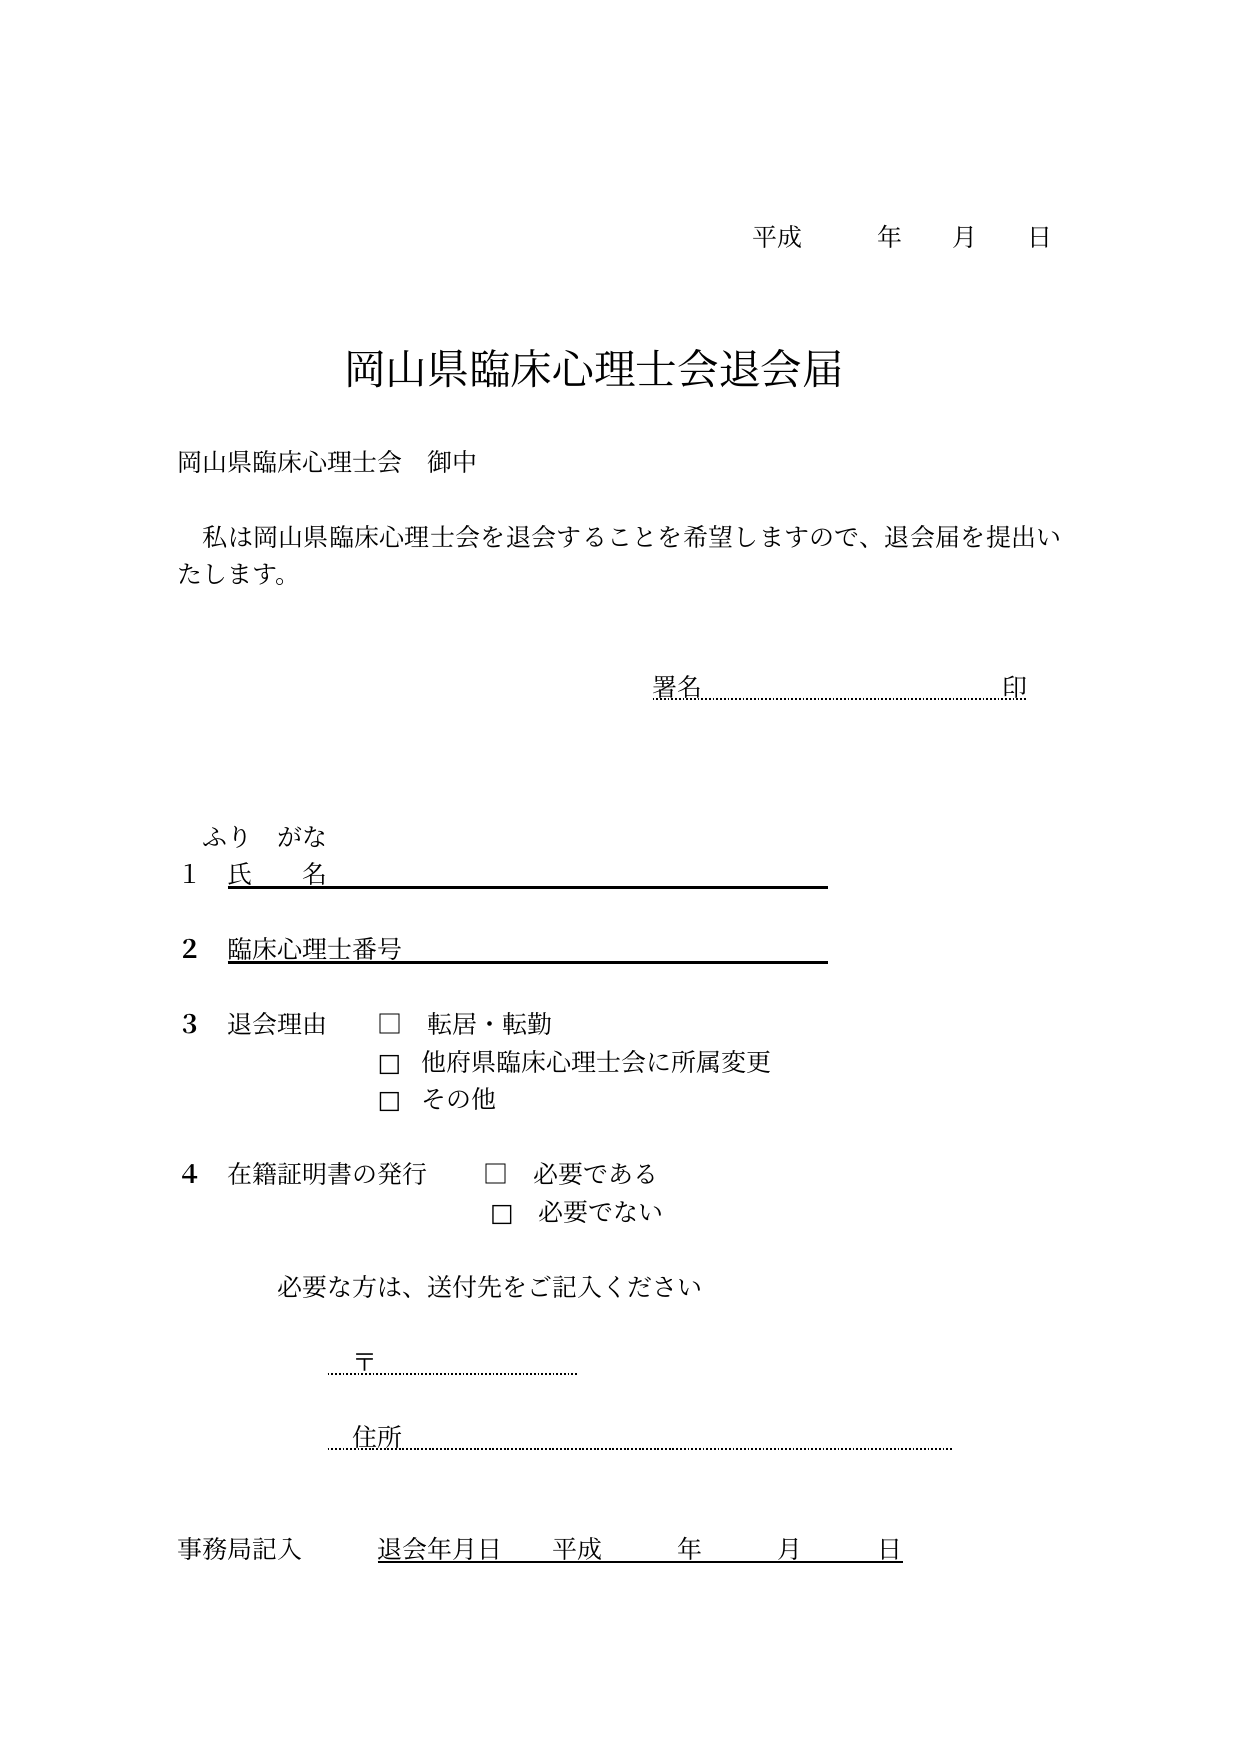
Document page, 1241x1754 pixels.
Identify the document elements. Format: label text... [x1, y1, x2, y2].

text ２ 臨床心理士番号 [177, 929, 1063, 967]
text 署名 印 [177, 667, 1063, 704]
list 他府県臨床心理士会に所属変更 [377, 1042, 1063, 1079]
text 岡山県臨床心理士会 御中 [177, 442, 1063, 479]
text 事務局記入 退会年月日 平成 年 月 日 [177, 1529, 1063, 1567]
text ４ 在籍証明書の発行 □ 必要である [177, 1154, 1063, 1192]
text 必要な方は、送付先をご記入ください [177, 1267, 1063, 1304]
text 平成 年 月 日 [177, 217, 1063, 254]
list その他 [377, 1079, 1063, 1117]
text 〒 [177, 1342, 1063, 1379]
text 岡山県臨床心理士会退会届 [177, 329, 1063, 404]
text 私は岡山県臨床心理士会を退会することを希望しますので、退会届を提出いたします。 [177, 517, 1063, 592]
text ふり がな [177, 817, 1063, 854]
text 住所 [177, 1417, 1063, 1454]
text ３ 退会理由 □ 転居・転勤 [177, 1004, 1063, 1042]
text １ 氏 名 [177, 854, 1063, 892]
list □ 必要でない [415, 1192, 1063, 1229]
